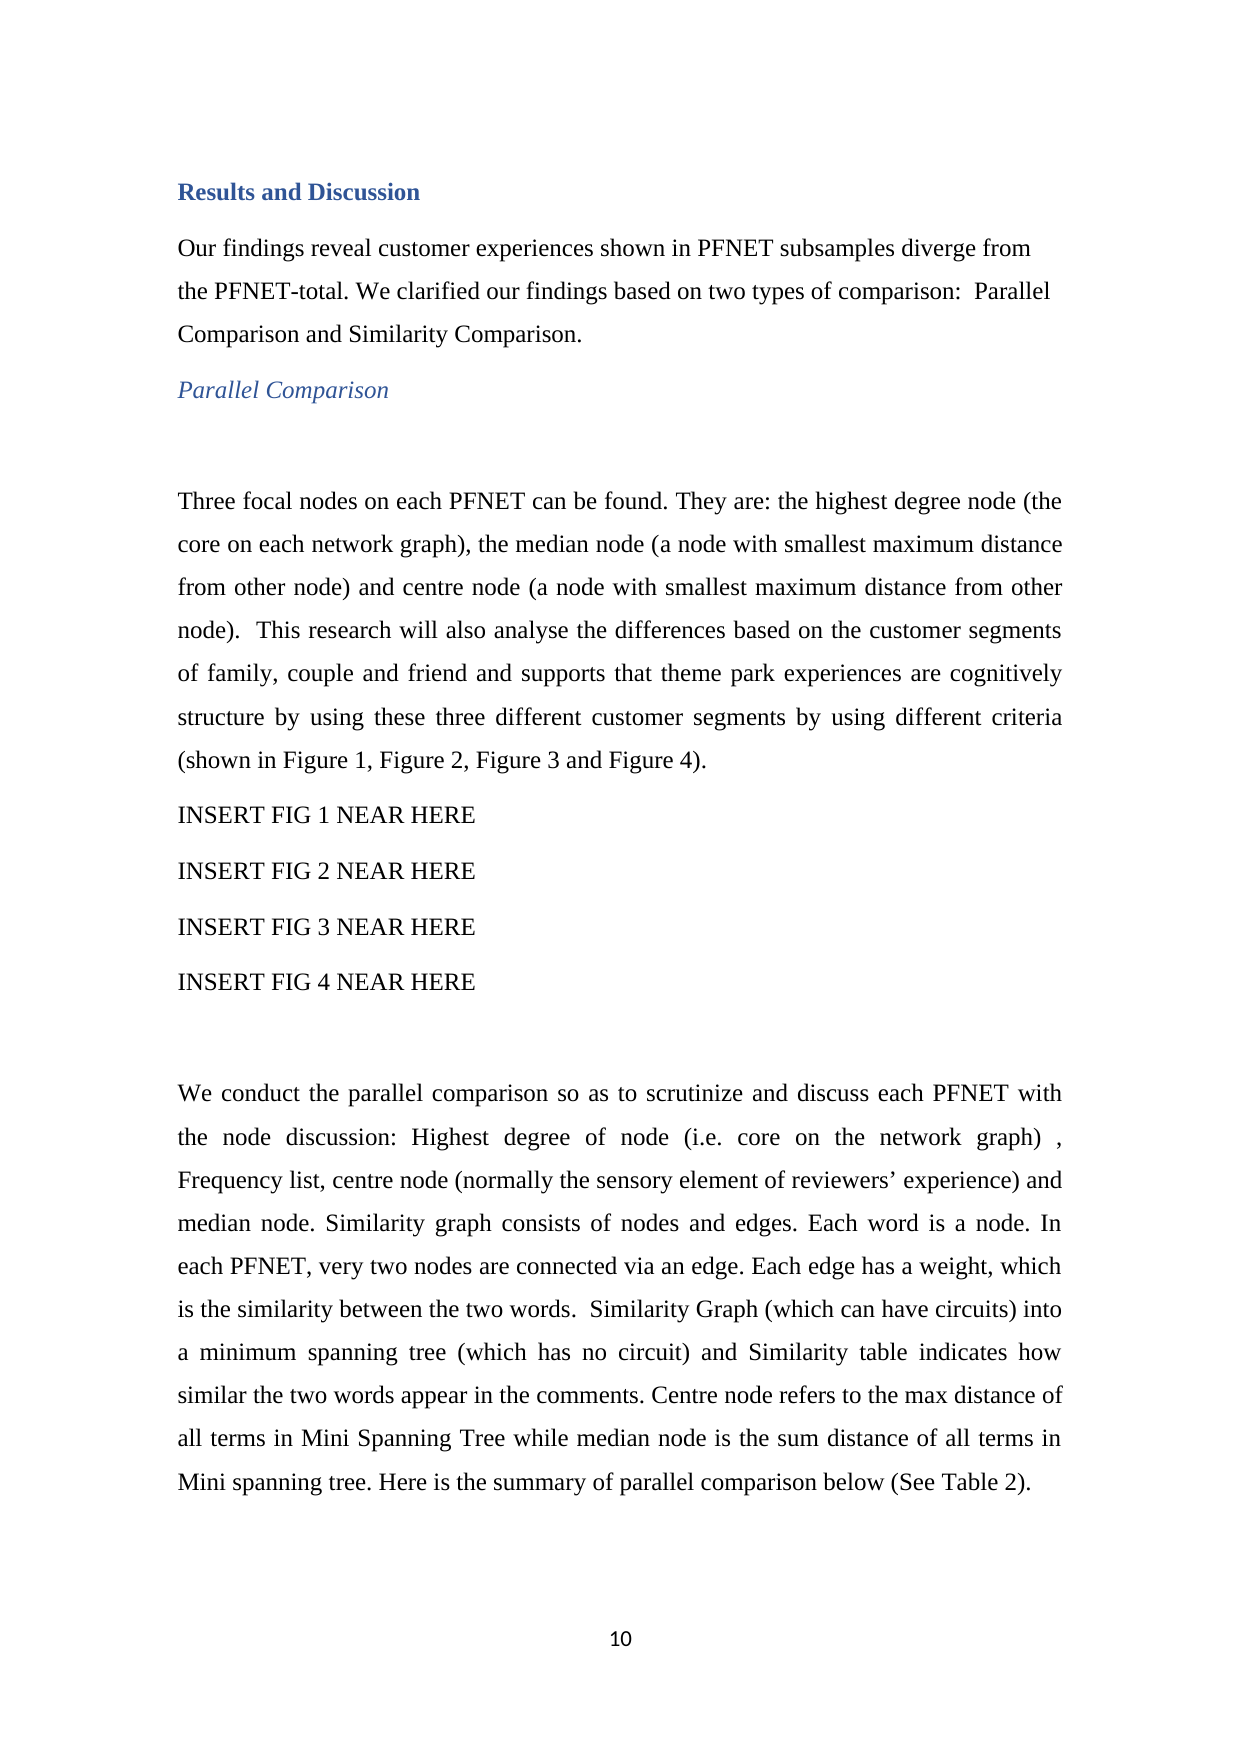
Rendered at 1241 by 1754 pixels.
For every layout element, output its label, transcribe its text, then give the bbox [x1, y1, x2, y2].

text INSERT FIG 4 NEAR HERE [177, 967, 1063, 996]
text INSERT FIG 3 NEAR HERE [177, 912, 1063, 940]
text Three focal nodes on each PFNET can be found. They are: the highest degree node (the core on each network graph), the median node (a node with smallest maximum distance from other node) and centre node (a node with smallest maximum distance from other node). This research will also analyse the differences based on the customer segments of family, couple and friend and supports that theme park experiences are cognitively structure by using these three different customer segments by using different criteria (shown in Figure 1, Figure 2, Figure 3 and Figure 4). [177, 486, 1063, 773]
text We conduct the parallel comparison so as to scrutinize and discuss each PFNET with the node discussion: Highest degree of node (i.e. core on the network graph) , Frequency list, centre node (normally the sensory element of reviewers’ experience) and median node. Similarity graph consists of nodes and edges. Each word is a node. In each PFNET, very two nodes are connected via an edge. Each edge has a weight, which is the similarity between the two words. Similarity Graph (which can have circuits) into a minimum spanning tree (which has no circuit) and Similarity table indicates how similar the two words appear in the comments. Centre node refers to the max distance of all terms in Mini Spanning Tree while median node is the sum distance of all terms in Mini spanning tree. Here is the summary of parallel comparison below (See Table 2). [177, 1078, 1063, 1495]
subtitle Parallel Comparison [177, 375, 1063, 403]
text INSERT FIG 1 NEAR HERE [177, 800, 1063, 829]
text INSERT FIG 2 NEAR HERE [177, 856, 1063, 885]
subtitle Results and Discussion [177, 177, 1063, 206]
text Our findings reveal customer experiences shown in PFNET subsamples diverge from the PFNET-total. We clarified our findings based on two types of comparison: Parallel Comparison and Similarity Comparison. [177, 233, 1063, 348]
